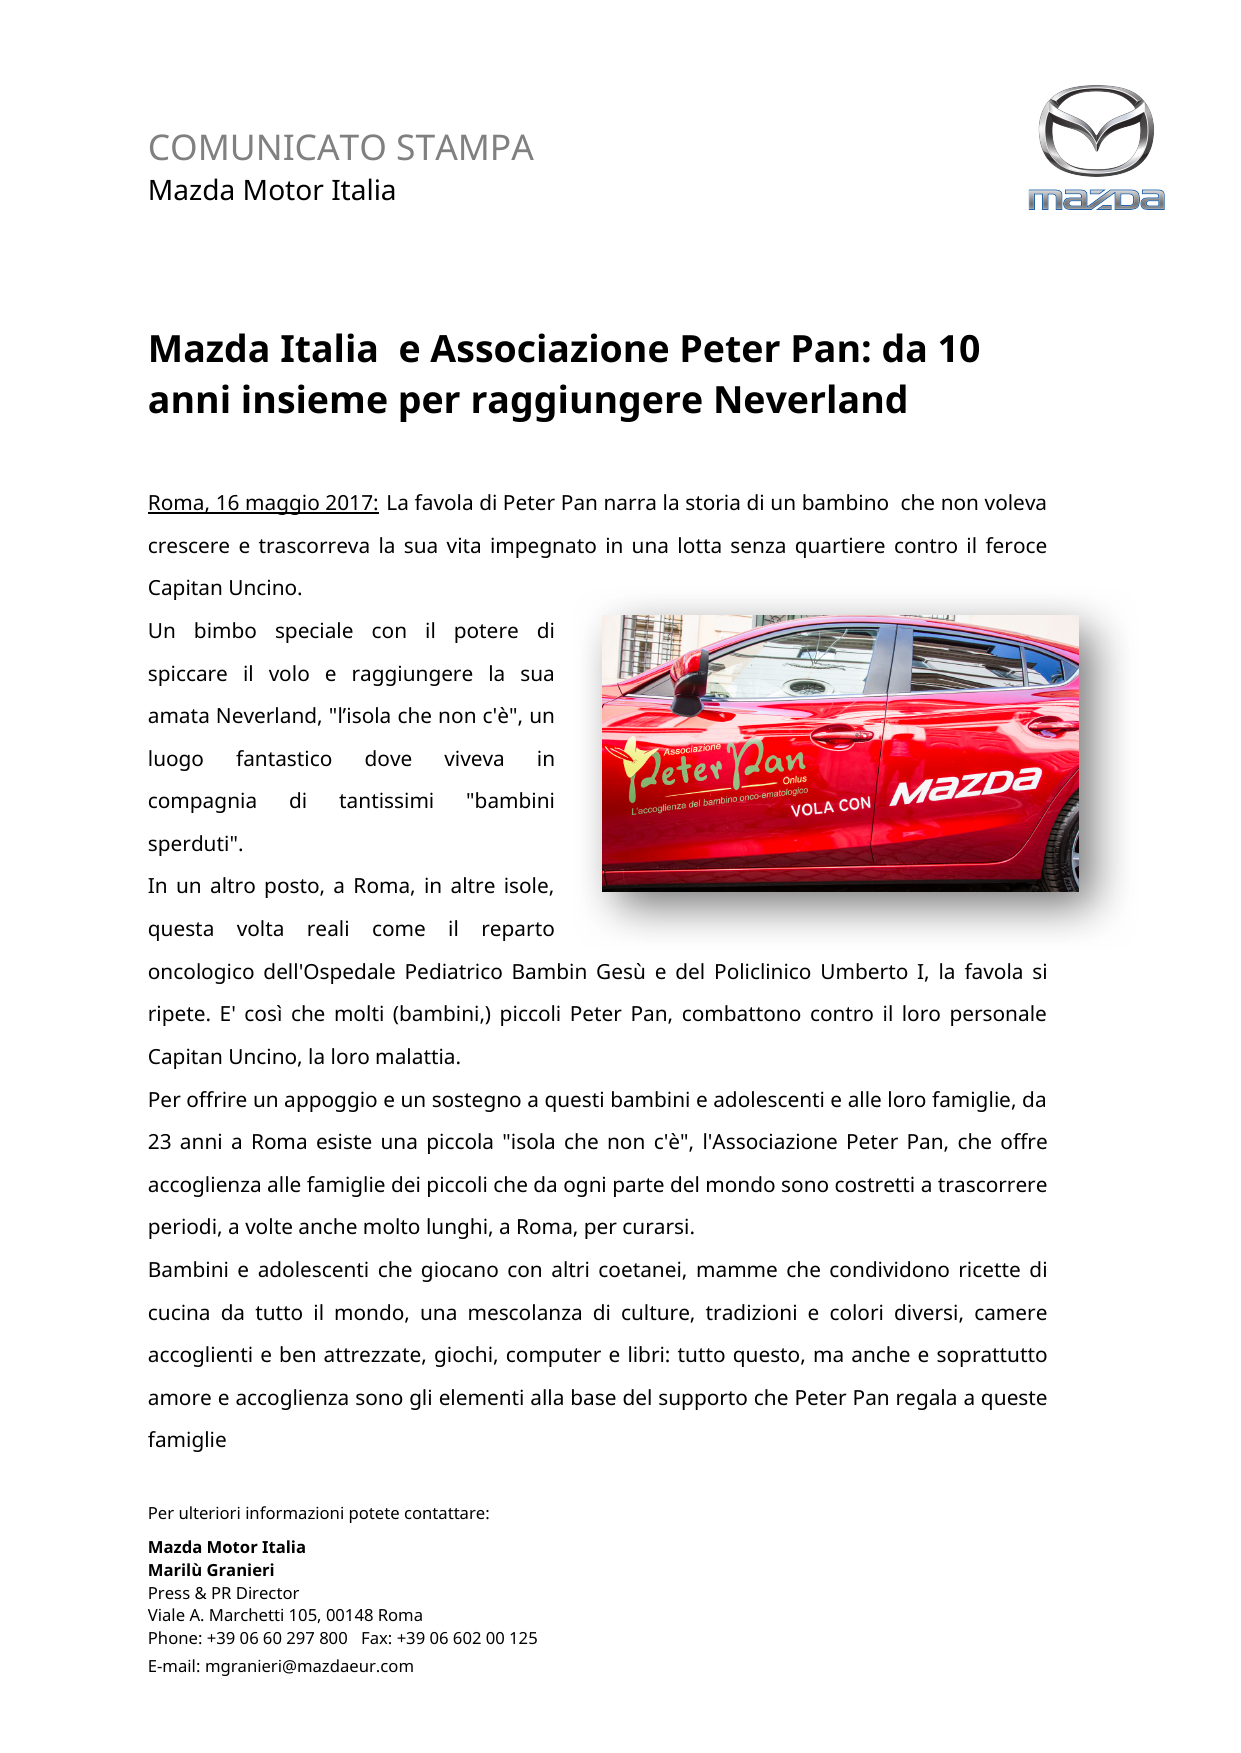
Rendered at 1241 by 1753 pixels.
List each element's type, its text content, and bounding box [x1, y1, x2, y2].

text Bambini e adolescenti che giocano con altri coetanei, mamme che condividono ricette di cucina da tutto il mondo, una mescolanza di culture, tradizioni e colori diversi, camere accoglienti e ben attrezzate, giochi, computer e libri: tutto questo, ma anche e soprattutto amore e accoglienza sono gli elementi alla base del supporto che Peter Pan regala a queste famiglie [148, 1255, 1049, 1454]
picture [602, 615, 1079, 892]
text Roma, 16 maggio 2017: La favola di Peter Pan narra la storia di un bambino che non voleva crescere e trascorreva la sua vita impegnato in una lotta senza quartiere contro il feroce Capitan Uncino. [148, 488, 1049, 602]
picture [1028, 85, 1165, 210]
text Per offrire un appoggio e un sostegno a questi bambini e adolescenti e alle loro famiglie, da 23 anni a Roma esiste una piccola "isola che non c'è", l'Associazione Peter Pan, che offre accoglienza alle famiglie dei piccoli che da ogni parte del mondo sono costretti a trascorrere periodi, a volte anche molto lunghi, a Roma, per curarsi. [148, 1085, 1049, 1241]
list Mazda Italia e Associazione Peter Pan: da 10 anni insieme per raggiungere Neverland [148, 323, 1049, 425]
text Un bimbo speciale con il potere di spiccare il volo e raggiungere la sua amata Neverland, "l’isola che non c'è", un luogo fantastico dove viveva in compagnia di tantissimi "bambini sperduti". [148, 616, 599, 857]
text In un altro posto, a Roma, in altre isole, questa volta reali come il reparto oncologico dell'Ospedale Pediatrico Bambin Gesù e del Policlinico Umberto I, la favola si ripete. E' così che molti (bambini,) piccoli Peter Pan, combattono contro il loro personale Capitan Uncino, la loro malattia. [148, 872, 1049, 1071]
